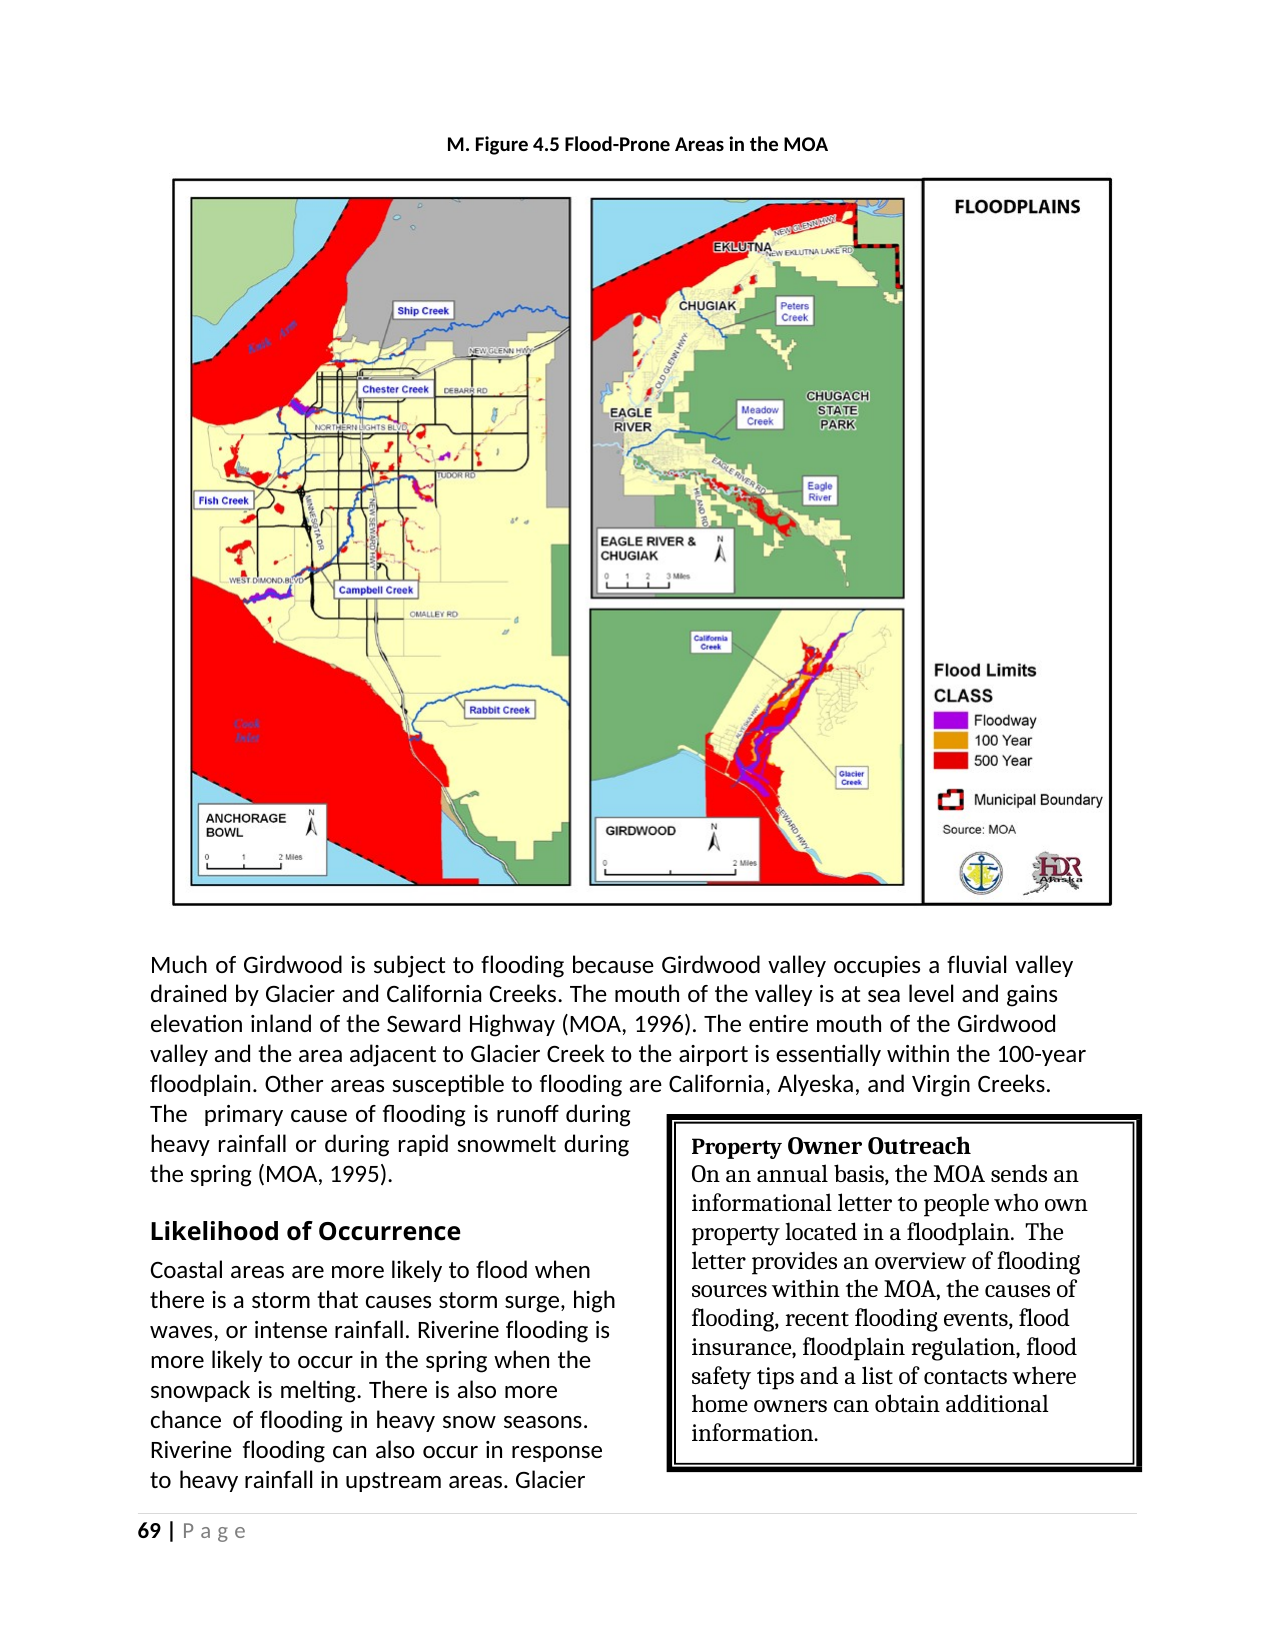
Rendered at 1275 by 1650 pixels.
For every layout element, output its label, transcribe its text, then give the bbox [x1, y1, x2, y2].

text heavy rainfall or during rapid snowmelt during the spring (MOA 1995). [150, 1129, 643, 1189]
subtitle Likelihood of Occurrence [137, 1213, 1137, 1247]
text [150, 1255, 625, 1495]
text M. Figure 4.5 Flood-Prone Areas in the MOA [137, 131, 1137, 157]
text Much of Girdwood is subject to flooding because Girdwood valley occupies a fluvial valley drained by Glacier and California Creeks. The mouth of the valley is at sea level and gains elevation inland of the Seward Highway (MOA 1996). The entire mouth of the Girdwood valley and the area adjacent to Glacier Creek to the airport is essentially within the 100-year floodplain. Other areas susceptible to flooding are California Alyeska and Virgin Creeks. The primary cause of flooding is runoff during [150, 949, 1094, 1129]
picture [153, 164, 1127, 917]
